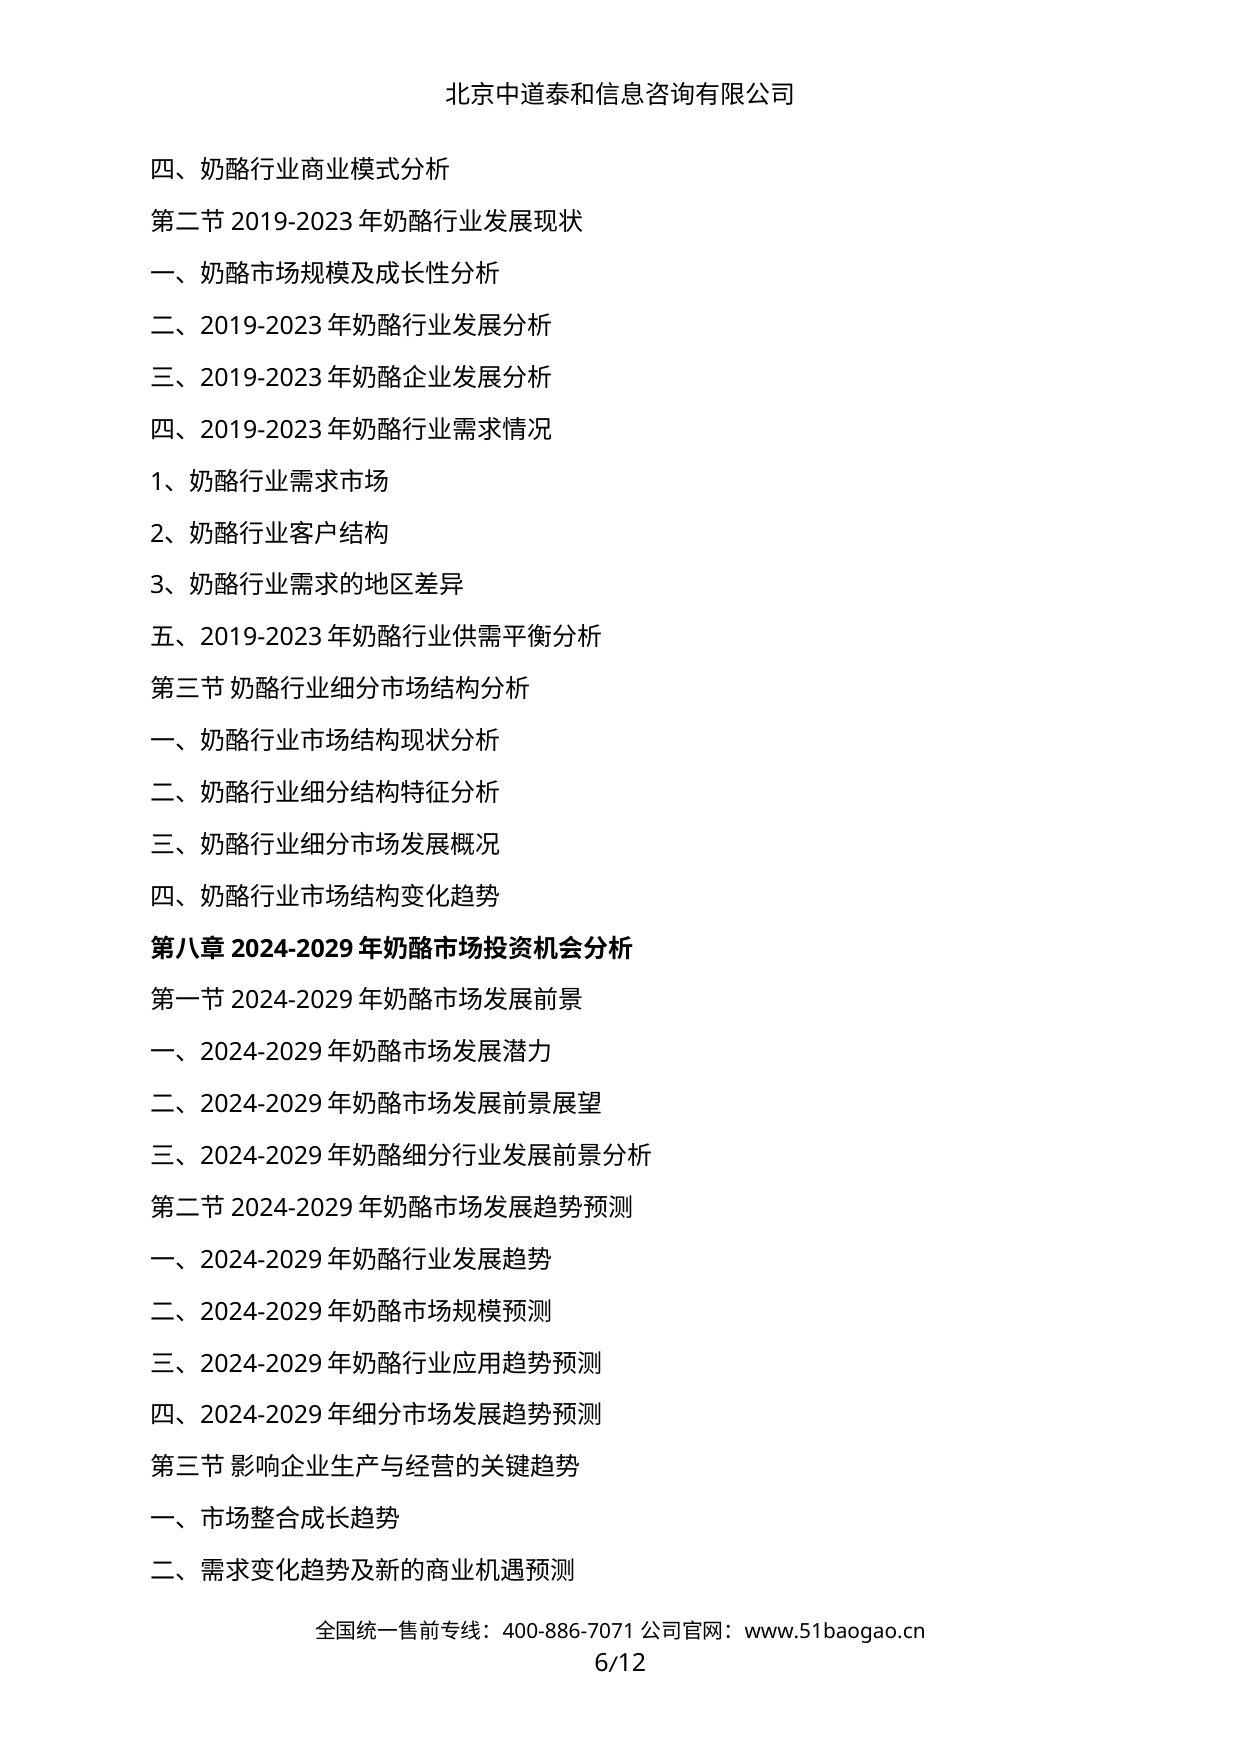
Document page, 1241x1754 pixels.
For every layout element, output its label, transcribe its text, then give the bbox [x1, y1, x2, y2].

text 第八章 2024-2029年奶酪市场投资机会分析 [150, 928, 1090, 964]
text 四、2024-2029年细分市场发展趋势预测 [150, 1395, 1090, 1431]
text 四、奶酪行业市场结构变化趋势 [150, 876, 1090, 912]
text 二、2024-2029年奶酪市场发展前景展望 [150, 1084, 1090, 1120]
text 四、奶酪行业商业模式分析 [150, 150, 1090, 186]
text 二、需求变化趋势及新的商业机遇预测 [150, 1551, 1090, 1587]
text 四、2019-2023年奶酪行业需求情况 [150, 409, 1090, 446]
text 三、2024-2029年奶酪行业应用趋势预测 [150, 1343, 1090, 1379]
text 第二节 2024-2029年奶酪市场发展趋势预测 [150, 1187, 1090, 1224]
text 一、2024-2029年奶酪行业发展趋势 [150, 1239, 1090, 1276]
text 第三节 影响企业生产与经营的关键趋势 [150, 1447, 1090, 1483]
text 三、2019-2023年奶酪企业发展分析 [150, 357, 1090, 394]
text 1、奶酪行业需求市场 [150, 461, 1090, 497]
text 一、2024-2029年奶酪市场发展潜力 [150, 1032, 1090, 1068]
text 二、2024-2029年奶酪市场规模预测 [150, 1291, 1090, 1327]
text 3、奶酪行业需求的地区差异 [150, 565, 1090, 601]
text 一、市场整合成长趋势 [150, 1499, 1090, 1535]
text 一、奶酪行业市场结构现状分析 [150, 721, 1090, 757]
text 一、奶酪市场规模及成长性分析 [150, 254, 1090, 290]
text 第一节 2024-2029年奶酪市场发展前景 [150, 980, 1090, 1016]
text 第三节 奶酪行业细分市场结构分析 [150, 669, 1090, 705]
text 五、2019-2023年奶酪行业供需平衡分析 [150, 617, 1090, 653]
text 二、奶酪行业细分结构特征分析 [150, 772, 1090, 809]
text 第二节 2019-2023年奶酪行业发展现状 [150, 202, 1090, 238]
text 二、2019-2023年奶酪行业发展分析 [150, 306, 1090, 342]
text 三、奶酪行业细分市场发展概况 [150, 824, 1090, 861]
text 2、奶酪行业客户结构 [150, 513, 1090, 549]
text 三、2024-2029年奶酪细分行业发展前景分析 [150, 1136, 1090, 1172]
